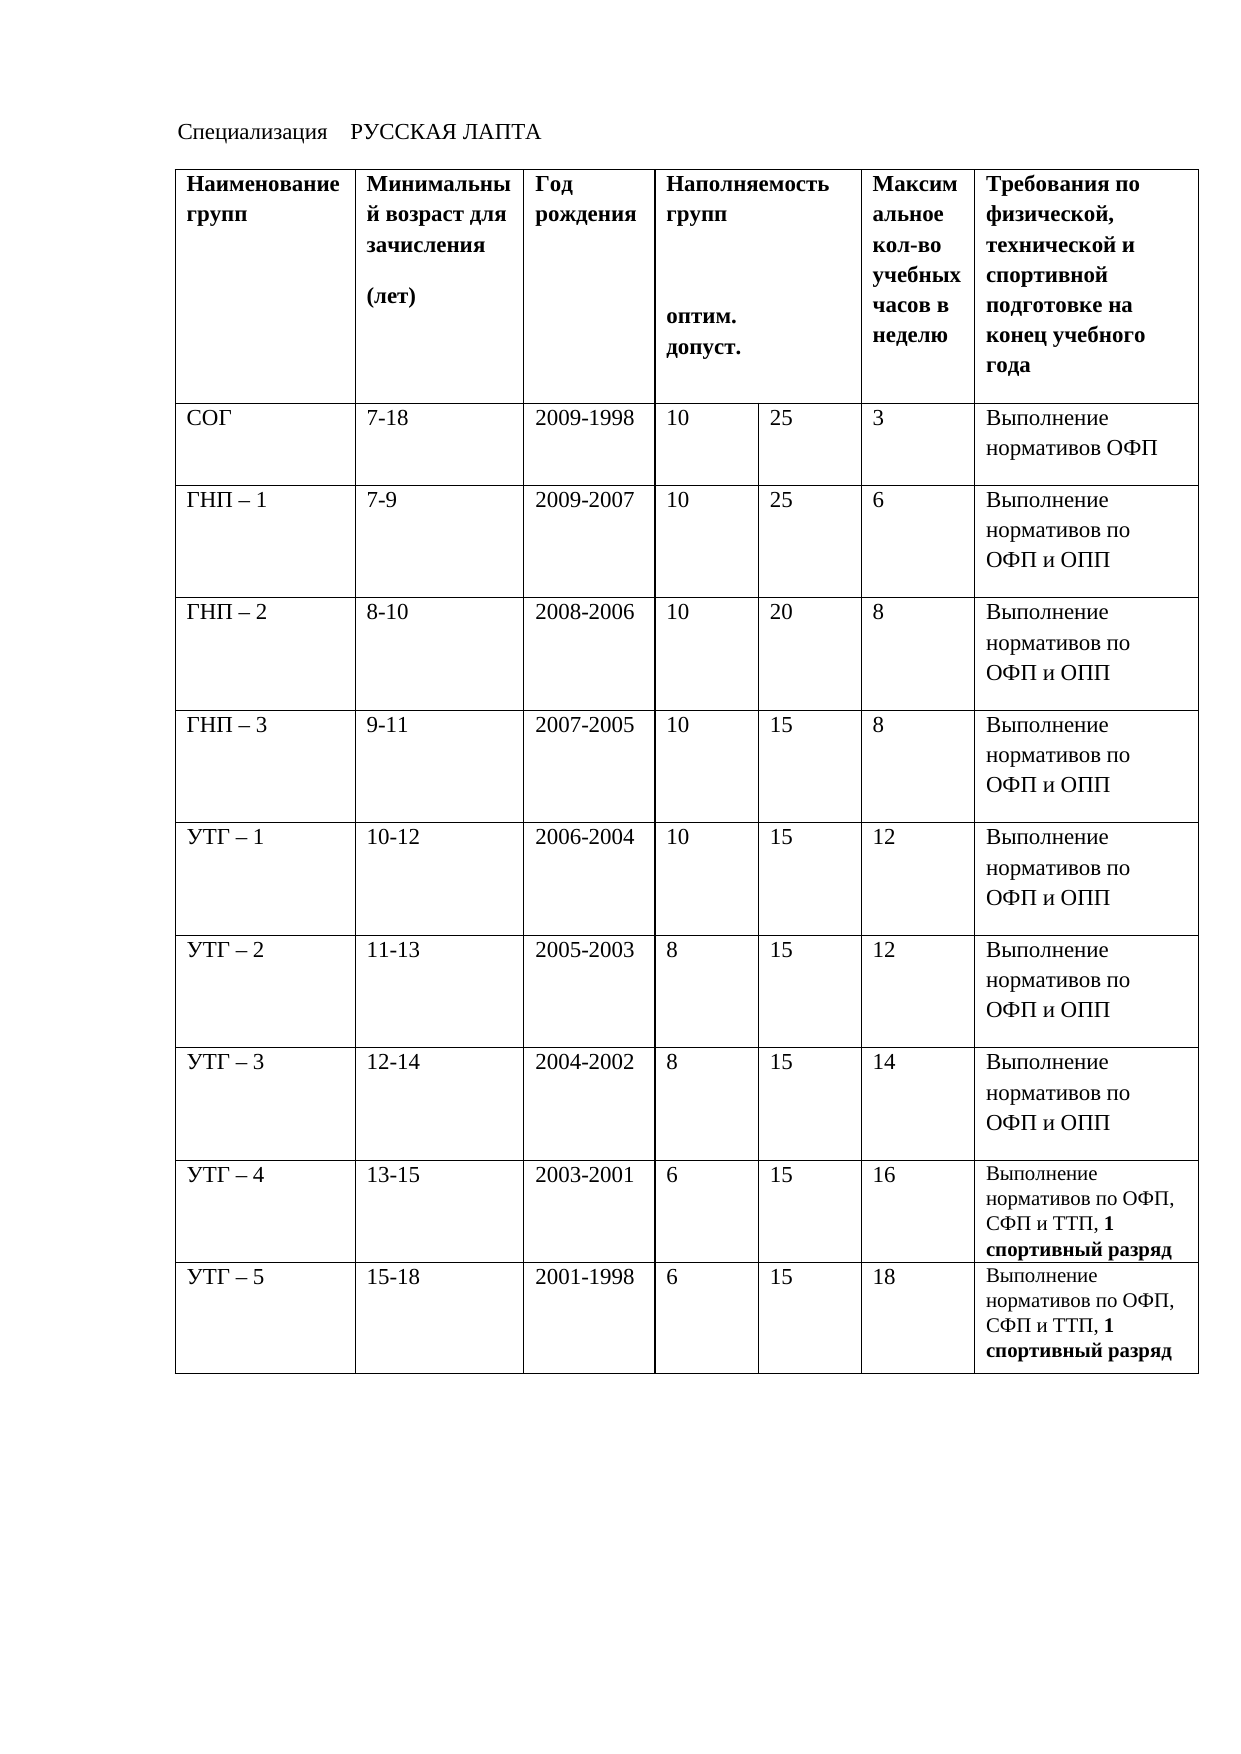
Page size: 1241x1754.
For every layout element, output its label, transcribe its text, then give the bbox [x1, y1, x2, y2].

table_cell 2005-2003 [524, 936, 654, 1047]
table_header Минимальный возраст для зачисления (лет) [356, 170, 523, 402]
table_cell Выполнение нормативов по ОФП и ОПП [975, 711, 1198, 822]
table_cell 2006-2004 [524, 823, 654, 935]
table_cell 8 [656, 936, 758, 1047]
table_cell 15 [759, 823, 861, 935]
table_cell 14 [862, 1048, 974, 1160]
table_header Наименование групп [176, 170, 355, 402]
table_cell 10 [656, 823, 758, 935]
table_cell УТГ – 1 [176, 823, 355, 935]
table_cell 2001-1998 [524, 1263, 654, 1372]
table_cell 15 [759, 1263, 861, 1372]
table_header Год рождения [524, 170, 654, 402]
table_cell Выполнение нормативов по ОФП, СФП и ТТП, 1 спортивный разряд [975, 1161, 1198, 1262]
table_cell 2004-2002 [524, 1048, 654, 1160]
table_cell 7-9 [356, 486, 523, 597]
table_cell 15 [759, 711, 861, 822]
table_cell 10 [656, 404, 758, 485]
table_cell ГНП – 3 [176, 711, 355, 822]
table_cell Выполнение нормативов по ОФП, СФП и ТТП, 1 спортивный разряд [975, 1263, 1198, 1372]
table_cell УТГ – 2 [176, 936, 355, 1047]
table_cell 15 [759, 1161, 861, 1262]
table_cell Выполнение нормативов по ОФП и ОПП [975, 823, 1198, 935]
table_cell 15 [759, 1048, 861, 1160]
table_cell 10 [656, 598, 758, 710]
table_header Наполняемость групп оптим. допуст. [656, 170, 861, 402]
table_cell 16 [862, 1161, 974, 1262]
table_cell 2003-2001 [524, 1161, 654, 1262]
text Специализация РУССКАЯ ЛАПТА [177, 118, 1152, 144]
table_cell 8 [862, 711, 974, 822]
table_cell 2008-2006 [524, 598, 654, 710]
table_cell Выполнение нормативов по ОФП и ОПП [975, 936, 1198, 1047]
table_cell Выполнение нормативов по ОФП и ОПП [975, 598, 1198, 710]
table_cell СОГ [176, 404, 355, 485]
table_cell 10-12 [356, 823, 523, 935]
table_cell 2009-1998 [524, 404, 654, 485]
table_cell 6 [862, 486, 974, 597]
table_header Требования по физической, технической и спортивной подготовке на конец учебного года [975, 170, 1198, 402]
table_cell 12-14 [356, 1048, 523, 1160]
table_header Максимальное кол-во учебных часов в неделю [862, 170, 974, 402]
table_cell 10 [656, 711, 758, 822]
table_cell Выполнение нормативов ОФП [975, 404, 1198, 485]
table_cell 8 [656, 1048, 758, 1160]
table_cell 7-18 [356, 404, 523, 485]
table_cell 25 [759, 486, 861, 597]
table_cell УТГ – 4 [176, 1161, 355, 1262]
table_cell 15-18 [356, 1263, 523, 1372]
table_cell 11-13 [356, 936, 523, 1047]
table_cell Выполнение нормативов по ОФП и ОПП [975, 1048, 1198, 1160]
table_cell ГНП – 1 [176, 486, 355, 597]
table_cell 8-10 [356, 598, 523, 710]
table_cell 6 [656, 1161, 758, 1262]
table_cell 2009-2007 [524, 486, 654, 597]
table_cell 6 [656, 1263, 758, 1372]
table_cell 12 [862, 823, 974, 935]
table_cell 10 [656, 486, 758, 597]
table_cell 9-11 [356, 711, 523, 822]
table_cell УТГ – 5 [176, 1263, 355, 1372]
table_cell 2007-2005 [524, 711, 654, 822]
table_cell 20 [759, 598, 861, 710]
table_cell ГНП – 2 [176, 598, 355, 710]
table_cell 13-15 [356, 1161, 523, 1262]
table_cell 15 [759, 936, 861, 1047]
table_cell 25 [759, 404, 861, 485]
table_cell Выполнение нормативов по ОФП и ОПП [975, 486, 1198, 597]
table_cell 8 [862, 598, 974, 710]
table_cell 18 [862, 1263, 974, 1372]
table_cell 12 [862, 936, 974, 1047]
table_cell УТГ – 3 [176, 1048, 355, 1160]
table_cell 3 [862, 404, 974, 485]
